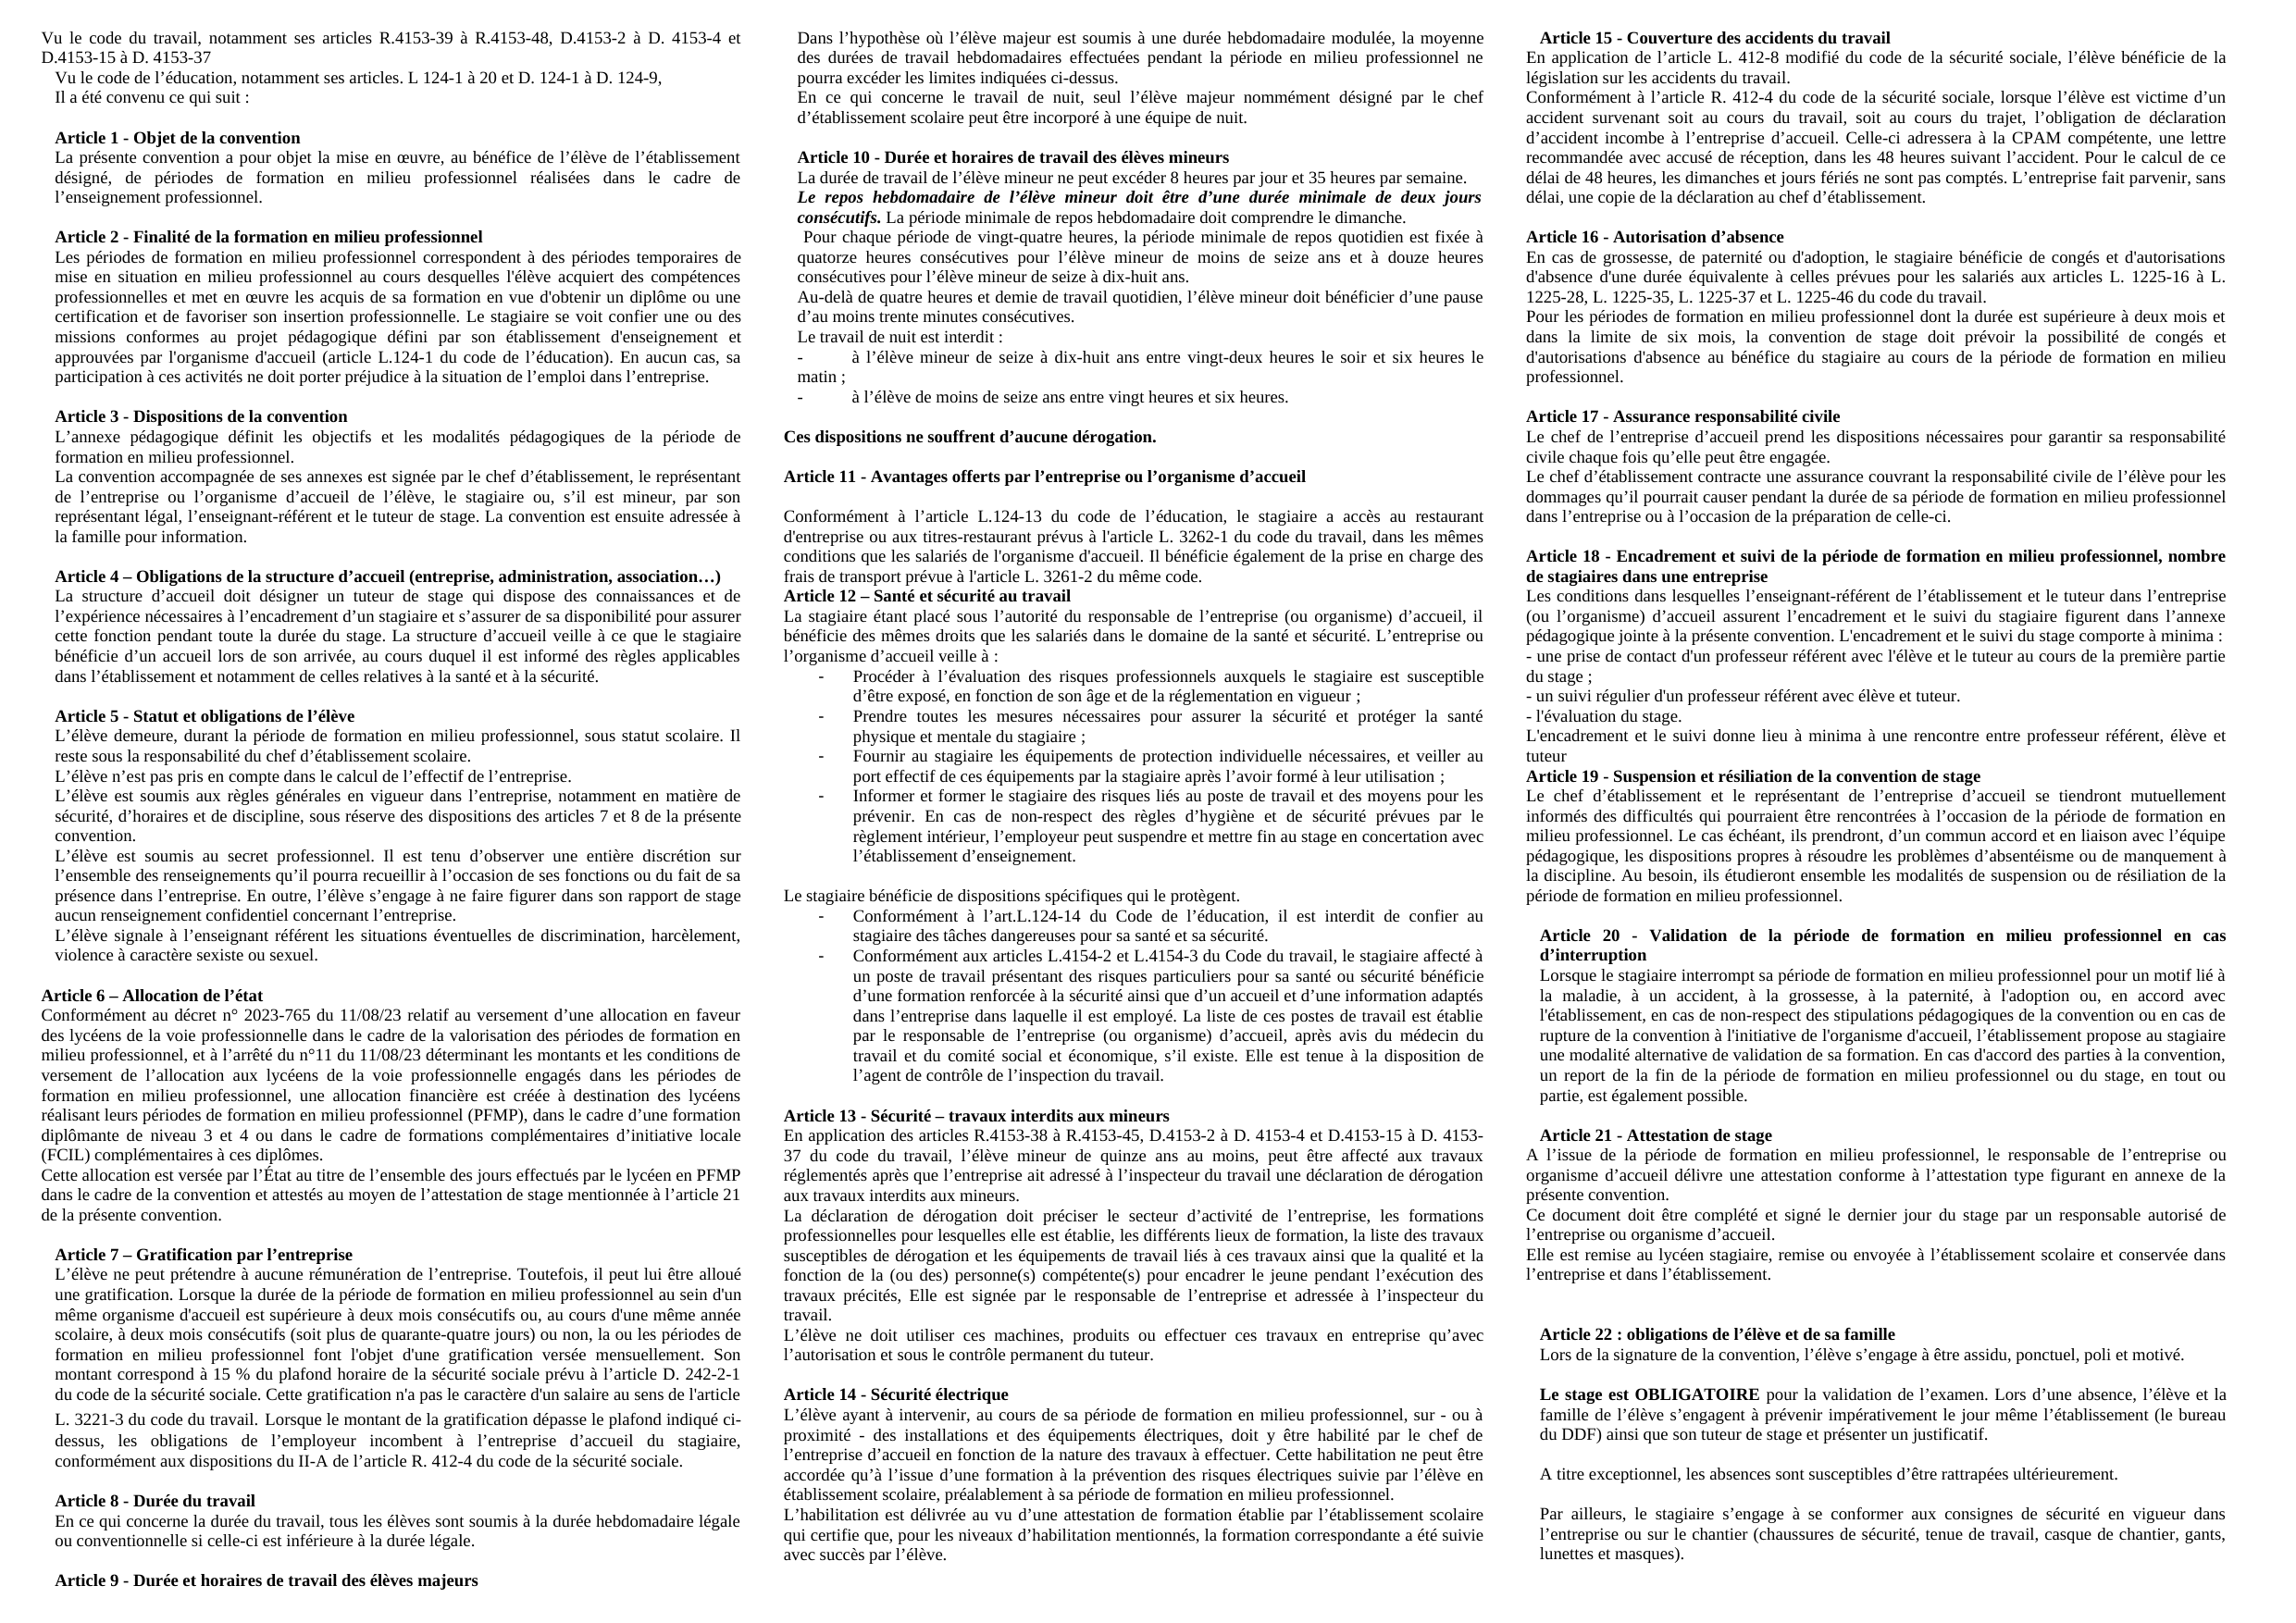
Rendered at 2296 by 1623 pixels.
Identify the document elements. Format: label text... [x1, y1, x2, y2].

text Ce document doit être complété et signé le dernier jour du stage par un responsable autorisé de l’entreprise ou organisme d’accueil. [1526, 1205, 2228, 1245]
text Pour les périodes de formation en milieu professionnel dont la durée est supérieure à deux mois et dans la limite de six mois, la convention de stage doit prévoir la possibilité de congés et d'autorisations d'absence au bénéfice du stagiaire au cours de la période de formation en milieu professionnel. [1526, 306, 2228, 387]
text Article 18 - Encadrement et suivi de la période de formation en milieu professionnel, nombre de stagiaires dans une entreprise [1526, 546, 2228, 586]
text Article 3 - Dispositions de la convention [55, 406, 742, 427]
text Article 13 - Sécurité – travaux interdits aux mineurs [784, 1105, 1484, 1125]
text En cas de grossesse, de paternité ou d'adoption, le stagiaire bénéficie de congés et d'autorisations d'absence d'une durée équivalente à celles prévues pour les salariés aux articles L. 1225-16 à L. 1225-28, L. 1225-35, L. 1225-37 et L. 1225-46 du code du travail. [1526, 247, 2228, 306]
text Article 22 : obligations de l’élève et de sa famille [1540, 1324, 2228, 1344]
text L’annexe pédagogique définit les objectifs et les modalités pédagogiques de la période de formation en milieu professionnel. [55, 427, 742, 466]
text Conformément à l’article L.124-13 du code de l’éducation, le stagiaire a accès au restaurant d'entreprise ou aux titres-restaurant prévus à l'article L. 3262-1 du code du travail, dans les mêmes conditions que les salariés de l'organisme d'accueil. Il bénéficie également de la prise en charge des frais de transport prévue à l'article L. 3261-2 du même code. [784, 506, 1484, 586]
text La durée de travail de l’élève mineur ne peut excéder 8 heures par jour et 35 heures par semaine. [797, 167, 1484, 187]
text L’habilitation est délivrée au vu d’une attestation de formation établie par l’établissement scolaire qui certifie que, pour les niveaux d’habilitation mentionnés, la formation correspondante a été suivie avec succès par l’élève. [784, 1505, 1484, 1565]
text A l’issue de la période de formation en milieu professionnel, le responsable de l’entreprise ou organisme d’accueil délivre une attestation conforme à l’attestation type figurant en annexe de la présente convention. [1526, 1145, 2228, 1205]
text Le chef d’établissement contracte une assurance couvrant la responsabilité civile de l’élève pour les dommages qu’il pourrait causer pendant la durée de sa période de formation en milieu professionnel dans l’entreprise ou à l’occasion de la préparation de celle-ci. [1526, 466, 2228, 527]
text Le travail de nuit est interdit : [797, 327, 1484, 346]
text Le stage est OBLIGATOIRE pour la validation de l’examen. Lors d’une absence, l’élève et la famille de l’élève s’engagent à prévenir impérativement le jour même l’établissement (le bureau du DDF) ainsi que son tuteur de stage et présenter un justificatif. [1540, 1384, 2228, 1444]
text - à l’élève mineur de seize à dix-huit ans entre vingt-deux heures le soir et six heures le matin ; [797, 346, 1484, 387]
text Article 4 – Obligations de la structure d’accueil (entreprise, administration, association…) [55, 566, 742, 586]
text Les périodes de formation en milieu professionnel correspondent à des périodes temporaires de mise en situation en milieu professionnel au cours desquelles l'élève acquiert des compétences professionnelles et met en œuvre les acquis de sa formation en vue d'obtenir un diplôme ou une certification et de favoriser son insertion professionnelle. Le stagiaire se voit confier une ou des missions conformes au projet pédagogique défini par son établissement d'enseignement et approuvées par l'organisme d'accueil (article L.124-1 du code de l’éducation). En aucun cas, sa participation à ces activités ne doit porter préjudice à la situation de l’emploi dans l’entreprise. [55, 247, 742, 387]
text Par ailleurs, le stagiaire s’engage à se conformer aux consignes de sécurité en vigueur dans l’entreprise ou sur le chantier (chaussures de sécurité, tenue de travail, casque de chantier, gants, lunettes et masques). [1540, 1504, 2228, 1564]
text Vu le code du travail, notamment ses articles R.4153-39 à R.4153-48, D.4153-2 à D. 4153-4 et D.4153-15 à D. 4153-37 [41, 27, 742, 68]
text En ce qui concerne le travail de nuit, seul l’élève majeur nommément désigné par le chef d’établissement scolaire peut être incorporé à une équipe de nuit. [797, 87, 1484, 127]
text Article 16 - Autorisation d’absence [1526, 227, 2228, 247]
text Le chef de l’entreprise d’accueil prend les dispositions nécessaires pour garantir sa responsabilité civile chaque fois qu’elle peut être engagée. [1526, 427, 2228, 466]
text En ce qui concerne la durée du travail, tous les élèves sont soumis à la durée hebdomadaire légale ou conventionnelle si celle-ci est inférieure à la durée légale. [55, 1510, 742, 1551]
text Cette allocation est versée par l’État au titre de l’ensemble des jours effectués par le lycéen en PFMP dans le cadre de la convention et attestés au moyen de l’attestation de stage mentionnée à l’article 21 de la présente convention. [41, 1165, 742, 1224]
text - un suivi régulier d'un professeur référent avec élève et tuteur. [1526, 686, 2228, 706]
text Au-delà de quatre heures et demie de travail quotidien, l’élève mineur doit bénéficier d’une pause d’au moins trente minutes consécutives. [797, 287, 1484, 327]
text La déclaration de dérogation doit préciser le secteur d’activité de l’entreprise, les formations professionnelles pour lesquelles elle est établie, les différents lieux de formation, la liste des travaux susceptibles de dérogation et les équipements de travail liés à ces travaux ainsi que la qualité et la fonction de la (ou des) personne(s) compétente(s) pour encadrer le jeune pendant l’exécution des travaux précités, Elle est signée par le responsable de l’entreprise et adressée à l’inspecteur du travail. [784, 1205, 1484, 1325]
text Article 21 - Attestation de stage [1540, 1125, 2228, 1145]
text Ces dispositions ne souffrent d’aucune dérogation. [784, 427, 1484, 446]
text Le chef d’établissement et le représentant de l’entreprise d’accueil se tiendront mutuellement informés des difficultés qui pourraient être rencontrées à l’occasion de la période de formation en milieu professionnel. Le cas échéant, ils prendront, d’un commun accord et en liaison avec l’équipe pédagogique, les dispositions propres à résoudre les problèmes d’absentéisme ou de manquement à la discipline. Au besoin, ils étudieront ensemble les modalités de suspension ou de résiliation de la période de formation en milieu professionnel. [1526, 786, 2228, 905]
text Lorsque le stagiaire interrompt sa période de formation en milieu professionnel pour un motif lié à la maladie, à un accident, à la grossesse, à la paternité, à l'adoption ou, en accord avec l'établissement, en cas de non-respect des stipulations pédagogiques de la convention ou en cas de rupture de la convention à l'initiative de l'organisme d'accueil, l’établissement propose au stagiaire une modalité alternative de validation de sa formation. En cas d'accord des parties à la convention, un report de la fin de la période de formation en milieu professionnel ou du stage, en tout ou partie, est également possible. [1540, 965, 2228, 1105]
text Article 1 - Objet de la convention [55, 127, 742, 147]
text Elle est remise au lycéen stagiaire, remise ou envoyée à l’établissement scolaire et conservée dans l’entreprise et dans l’établissement. [1526, 1245, 2228, 1284]
list Fournir au stagiaire les équipements de protection individuelle nécessaires, et veiller au port effectif de ces équipements par la stagiaire après l’avoir formé à leur utilisation ; [818, 746, 1484, 786]
text Article 17 - Assurance responsabilité civile [1526, 406, 2228, 427]
text L’élève n’est pas pris en compte dans le calcul de l’effectif de l’entreprise. [55, 765, 742, 786]
text - à l’élève de moins de seize ans entre vingt heures et six heures. [797, 387, 1484, 406]
text Article 8 - Durée du travail [55, 1491, 742, 1510]
text La structure d’accueil doit désigner un tuteur de stage qui dispose des connaissances et de l’expérience nécessaires à l’encadrement d’un stagiaire et s’assurer de sa disponibilité pour assurer cette fonction pendant toute la durée du stage. La structure d’accueil veille à ce que le stagiaire bénéficie d’un accueil lors de son arrivée, au cours duquel il est informé des règles applicables dans l’établissement et notamment de celles relatives à la santé et à la sécurité. [55, 586, 742, 686]
text Article 12 – Santé et sécurité au travail [784, 586, 1484, 606]
text Lors de la signature de la convention, l’élève s’engage à être assidu, ponctuel, poli et motivé. [1540, 1344, 2228, 1364]
text Dans l’hypothèse où l’élève majeur est soumis à une durée hebdomadaire modulée, la moyenne des durées de travail hebdomadaires effectuées pendant la période en milieu professionnel ne pourra excéder les limites indiquées ci-dessus. [797, 27, 1484, 87]
text L’élève demeure, durant la période de formation en milieu professionnel, sous statut scolaire. Il reste sous la responsabilité du chef d’établissement scolaire. [55, 725, 742, 765]
text L’élève est soumis aux règles générales en vigueur dans l’entreprise, notamment en matière de sécurité, d’horaires et de discipline, sous réserve des dispositions des articles 7 et 8 de la présente convention. [55, 786, 742, 846]
text - l'évaluation du stage. [1526, 706, 2228, 725]
list Prendre toutes les mesures nécessaires pour assurer la sécurité et protéger la santé physique et mentale du stagiaire ; [818, 706, 1484, 746]
text Article 9 - Durée et horaires de travail des élèves majeurs [55, 1570, 742, 1591]
text En application des articles R.4153-38 à R.4153-45, D.4153-2 à D. 4153-4 et D.4153-15 à D. 4153-37 du code du travail, l’élève mineur de quinze ans au moins, peut être affecté aux travaux réglementés après que l’entreprise ait adressé à l’inspecteur du travail une déclaration de dérogation aux travaux interdits aux mineurs. [784, 1125, 1484, 1205]
text Les conditions dans lesquelles l’enseignant-référent de l’établissement et le tuteur dans l’entreprise (ou l’organisme) d’accueil assurent l’encadrement et le suivi du stagiaire figurent dans l’annexe pédagogique jointe à la présente convention. L'encadrement et le suivi du stage comporte à minima : [1526, 586, 2228, 646]
text A titre exceptionnel, les absences sont susceptibles d’être rattrapées ultérieurement. [1540, 1464, 2228, 1484]
text Article 19 - Suspension et résiliation de la convention de stage [1526, 765, 2228, 786]
text Conformément au décret n° 2023-765 du 11/08/23 relatif au versement d’une allocation en faveur des lycéens de la voie professionnelle dans le cadre de la valorisation des périodes de formation en milieu professionnel, et à l’arrêté du n°11 du 11/08/23 déterminant les montants et les conditions de versement de l’allocation aux lycéens de la voie professionnelle engagés dans les périodes de formation en milieu professionnel, une allocation financière est créée à destination des lycéens réalisant leurs périodes de formation en milieu professionnel (PFMP), dans le cadre d’une formation diplômante de niveau 3 et 4 ou dans le cadre de formations complémentaires d’initiative locale (FCIL) complémentaires à ces diplômes. [41, 1005, 742, 1165]
text L’élève ayant à intervenir, au cours de sa période de formation en milieu professionnel, sur - ou à proximité - des installations et des équipements électriques, doit y être habilité par le chef de l’entreprise d’accueil en fonction de la nature des travaux à effectuer. Cette habilitation ne peut être accordée qu’à l’issue d’une formation à la prévention des risques électriques suivie par l’élève en établissement scolaire, préalablement à sa période de formation en milieu professionnel. [784, 1405, 1484, 1505]
text La présente convention a pour objet la mise en œuvre, au bénéfice de l’élève de l’établissement désigné, de périodes de formation en milieu professionnel réalisées dans le cadre de l’enseignement professionnel. [55, 147, 742, 207]
text L’élève est soumis au secret professionnel. Il est tenu d’observer une entière discrétion sur l’ensemble des renseignements qu’il pourra recueillir à l’occasion de ses fonctions ou du fait de sa présence dans l’entreprise. En outre, l’élève s’engage à ne faire figurer dans son rapport de stage aucun renseignement confidentiel concernant l’entreprise. [55, 846, 742, 925]
text - une prise de contact d'un professeur référent avec l'élève et le tuteur au cours de la première partie du stage ; [1526, 646, 2228, 686]
text Article 20 - Validation de la période de formation en milieu professionnel en cas d’interruption [1540, 925, 2228, 965]
text Il a été convenu ce qui suit : [55, 87, 742, 107]
text Conformément à l’article R. 412-4 du code de la sécurité sociale, lorsque l’élève est victime d’un accident survenant soit au cours du travail, soit au cours du trajet, l’obligation de déclaration d’accident incombe à l’entreprise d’accueil. Celle-ci adressera à la CPAM compétente, une lettre recommandée avec accusé de réception, dans les 48 heures suivant l’accident. Pour le calcul de ce délai de 48 heures, les dimanches et jours fériés ne sont pas comptés. L’entreprise fait parvenir, sans délai, une copie de la déclaration au chef d’établissement. [1526, 87, 2228, 207]
list Conformément à l’art.L.124-14 du Code de l’éducation, il est interdit de confier au stagiaire des tâches dangereuses pour sa santé et sa sécurité. [818, 906, 1484, 946]
text Article 14 - Sécurité électrique [784, 1384, 1484, 1405]
text Vu le code de l’éducation, notamment ses articles. L 124-1 à 20 et D. 124-1 à D. 124-9, [55, 68, 742, 87]
text L’élève ne doit utiliser ces machines, produits ou effectuer ces travaux en entreprise qu’avec l’autorisation et sous le contrôle permanent du tuteur. [784, 1325, 1484, 1365]
list Procéder à l’évaluation des risques professionnels auxquels le stagiaire est susceptible d’être exposé, en fonction de son âge et de la réglementation en vigueur ; [818, 665, 1484, 706]
text L'encadrement et le suivi donne lieu à minima à une rencontre entre professeur référent, élève et tuteur [1526, 725, 2228, 765]
text La stagiaire étant placé sous l’autorité du responsable de l’entreprise (ou organisme) d’accueil, il bénéficie des mêmes droits que les salariés dans le domaine de la santé et sécurité. L’entreprise ou l’organisme d’accueil veille à : [784, 606, 1484, 665]
text Article 15 - Couverture des accidents du travail [1540, 27, 2228, 47]
text Article 11 - Avantages offerts par l’entreprise ou l’organisme d’accueil [784, 466, 1484, 487]
text La convention accompagnée de ses annexes est signée par le chef d’établissement, le représentant de l’entreprise ou l’organisme d’accueil de l’élève, le stagiaire ou, s’il est mineur, par son représentant légal, l’enseignant-référent et le tuteur de stage. La convention est ensuite adressée à la famille pour information. [55, 466, 742, 546]
text Pour chaque période de vingt-quatre heures, la période minimale de repos quotidien est fixée à quatorze heures consécutives pour l’élève mineur de moins de seize ans et à douze heures consécutives pour l’élève mineur de seize à dix-huit ans. [797, 227, 1484, 287]
text L’élève signale à l’enseignant référent les situations éventuelles de discrimination, harcèlement, violence à caractère sexiste ou sexuel. [55, 925, 742, 965]
text En application de l’article L. 412-8 modifié du code de la sécurité sociale, l’élève bénéficie de la législation sur les accidents du travail. [1526, 47, 2228, 87]
text Article 6 – Allocation de l’état [41, 985, 742, 1005]
text Article 7 – Gratification par l’entreprise [55, 1245, 742, 1264]
text Article 10 - Durée et horaires de travail des élèves mineurs [797, 147, 1484, 167]
list Informer et former le stagiaire des risques liés au poste de travail et des moyens pour les prévenir. En cas de non-respect des règles d’hygiène et de sécurité prévues par le règlement intérieur, l’employeur peut suspendre et mettre fin au stage en concertation avec l’établissement d’enseignement. [818, 786, 1484, 866]
text L’élève ne peut prétendre à aucune rémunération de l’entreprise. Toutefois, il peut lui être alloué une gratification. Lorsque la durée de la période de formation en milieu professionnel au sein d'un même organisme d'accueil est supérieure à deux mois consécutifs ou, au cours d'une même année scolaire, à deux mois consécutifs (soit plus de quarante-quatre jours) ou non, la ou les périodes de formation en milieu professionnel font l'objet d'une gratification versée mensuellement. Son montant correspond à 15 % du plafond horaire de la sécurité sociale prévu à l’article D. 242-2-1 du code de la sécurité sociale. Cette gratification n'a pas le caractère d'un salaire au sens de l'article L. 3221-3 du code du travail. Lorsque le montant de la gratification dépasse le plafond indiqué ci-dessus, les obligations de l’employeur incombent à l’entreprise d’accueil du stagiaire, conformément aux dispositions du II-A de l’article R. 412-4 du code de la sécurité sociale. [55, 1264, 742, 1470]
text Article 2 - Finalité de la formation en milieu professionnel [55, 227, 742, 247]
list Conformément aux articles L.4154-2 et L.4154-3 du Code du travail, le stagiaire affecté à un poste de travail présentant des risques particuliers pour sa santé ou sécurité bénéficie d’une formation renforcée à la sécurité ainsi que d’un accueil et d’une information adaptés dans l’entreprise dans laquelle il est employé. La liste de ces postes de travail est établie par le responsable de l’entreprise (ou organisme) d’accueil, après avis du médecin du travail et du comité social et économique, s’il existe. Elle est tenue à la disposition de l’agent de contrôle de l’inspection du travail. [818, 946, 1484, 1085]
text Article 5 - Statut et obligations de l’élève [55, 706, 742, 725]
text Le stagiaire bénéficie de dispositions spécifiques qui le protègent. [784, 886, 1484, 906]
text Le repos hebdomadaire de l’élève mineur doit être d’une durée minimale de deux jours consécutifs. La période minimale de repos hebdomadaire doit comprendre le dimanche. [797, 187, 1484, 227]
